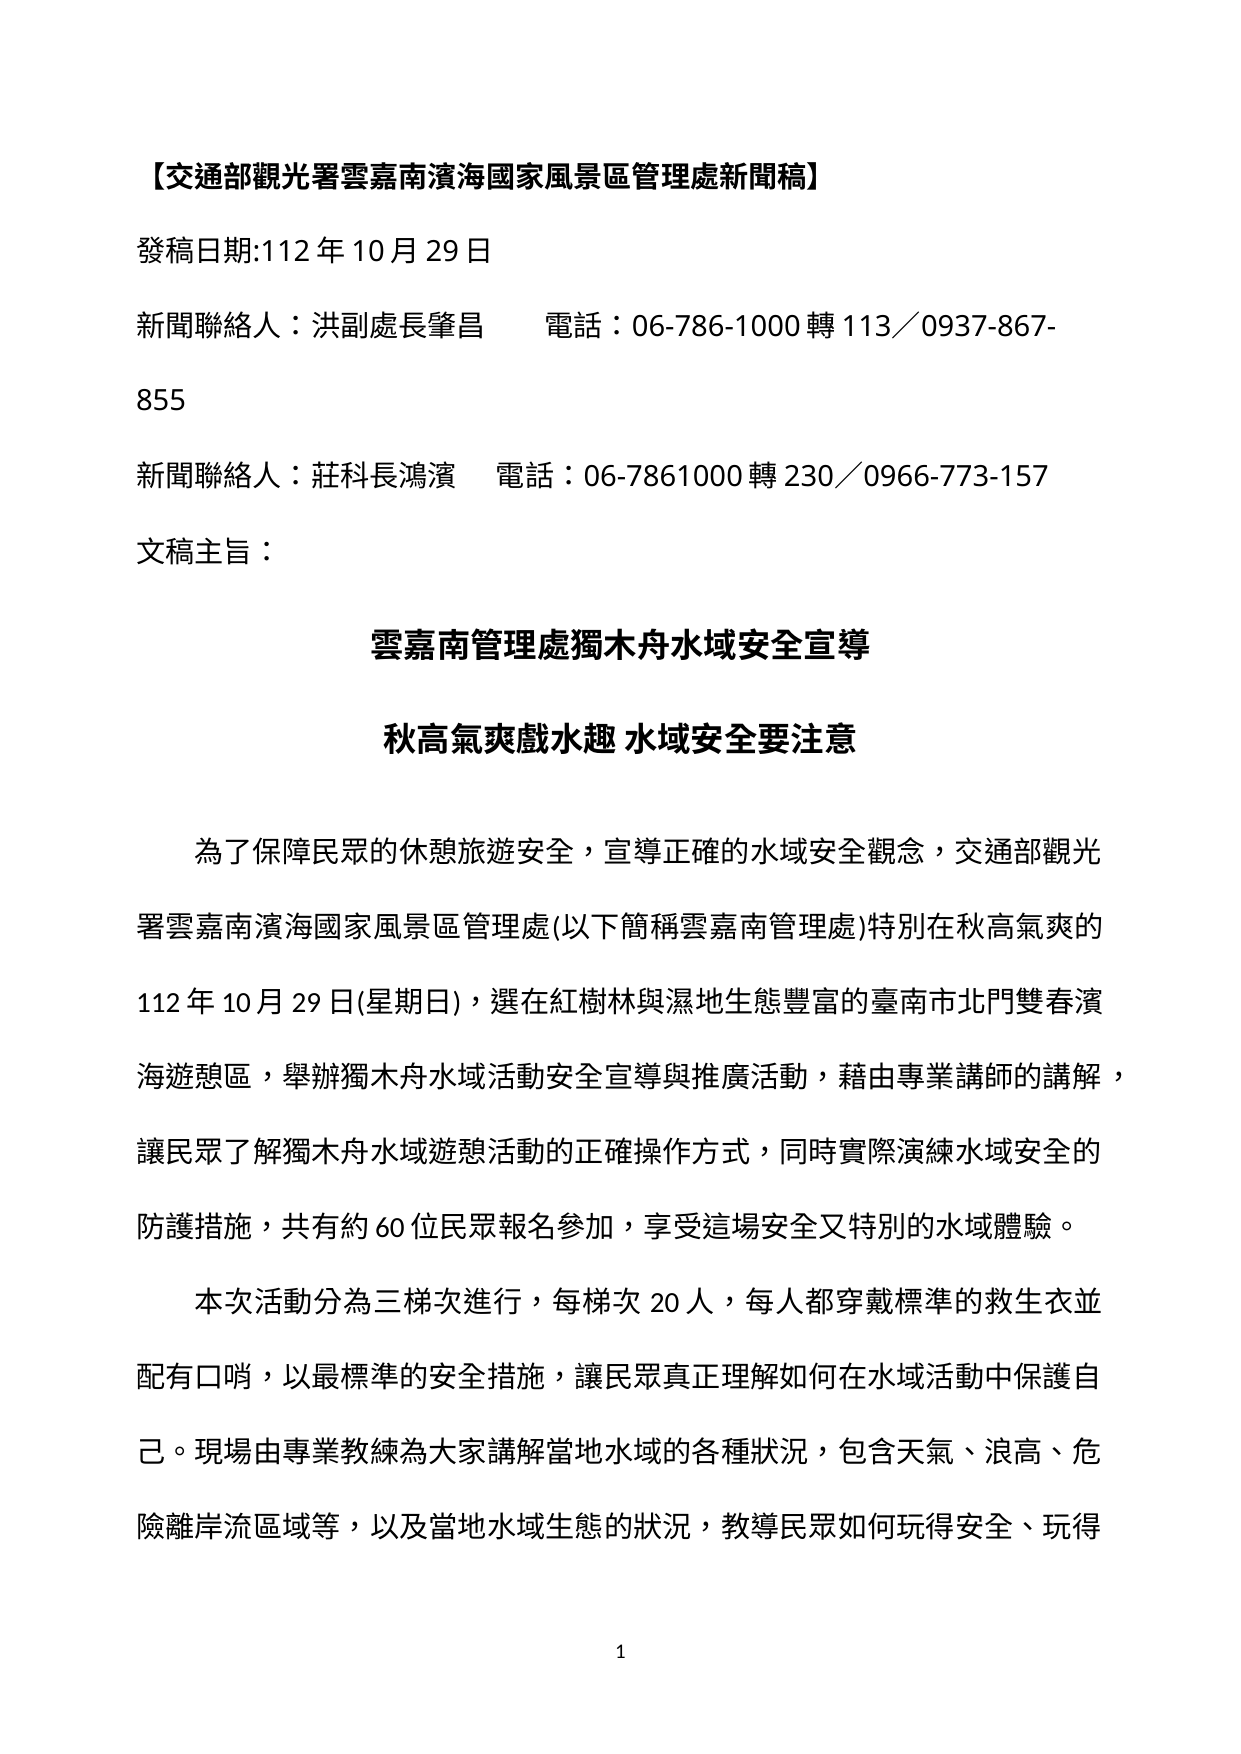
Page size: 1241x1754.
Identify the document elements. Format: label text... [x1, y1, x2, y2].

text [136, 1262, 1104, 1562]
text 雲嘉南管理處獨木舟水域安全宣導 [136, 606, 1104, 681]
text 新聞聯絡人：莊科長鴻濱 電話：06-7861000轉230／0966-773-157 [136, 437, 1104, 512]
text 發稿日期:112年10月29日 [136, 212, 1104, 287]
text 【交通部觀光署雲嘉南濱海國家風景區管理處新聞稿】 [136, 137, 1104, 212]
text 為了保障民眾的休憩旅遊安全，宣導正確的水域安全觀念，交通部觀光署雲嘉南濱海國家風景區管理處(以下簡稱雲嘉南管理處)特別在秋高氣爽的112年10月29日(星期日)，選在紅樹林與濕地生態豐富的臺南市北門雙春濱海遊憩區，舉辦獨木舟水域活動安全宣導與推廣活動，藉由專業講師的講解，讓民眾了解獨木舟水域遊憩活動的正確操作方式，同時實際演練水域安全的防護措施，共有約60位民眾報名參加，享受這場安全又特別的水域體驗。 [136, 812, 1104, 1262]
text 新聞聯絡人：洪副處長肇昌 電話：06-786-1000轉113／0937-867-855 [136, 287, 1104, 437]
text 文稿主旨： [136, 512, 1104, 587]
text 秋高氣爽戲水趣 水域安全要注意 [136, 699, 1104, 774]
